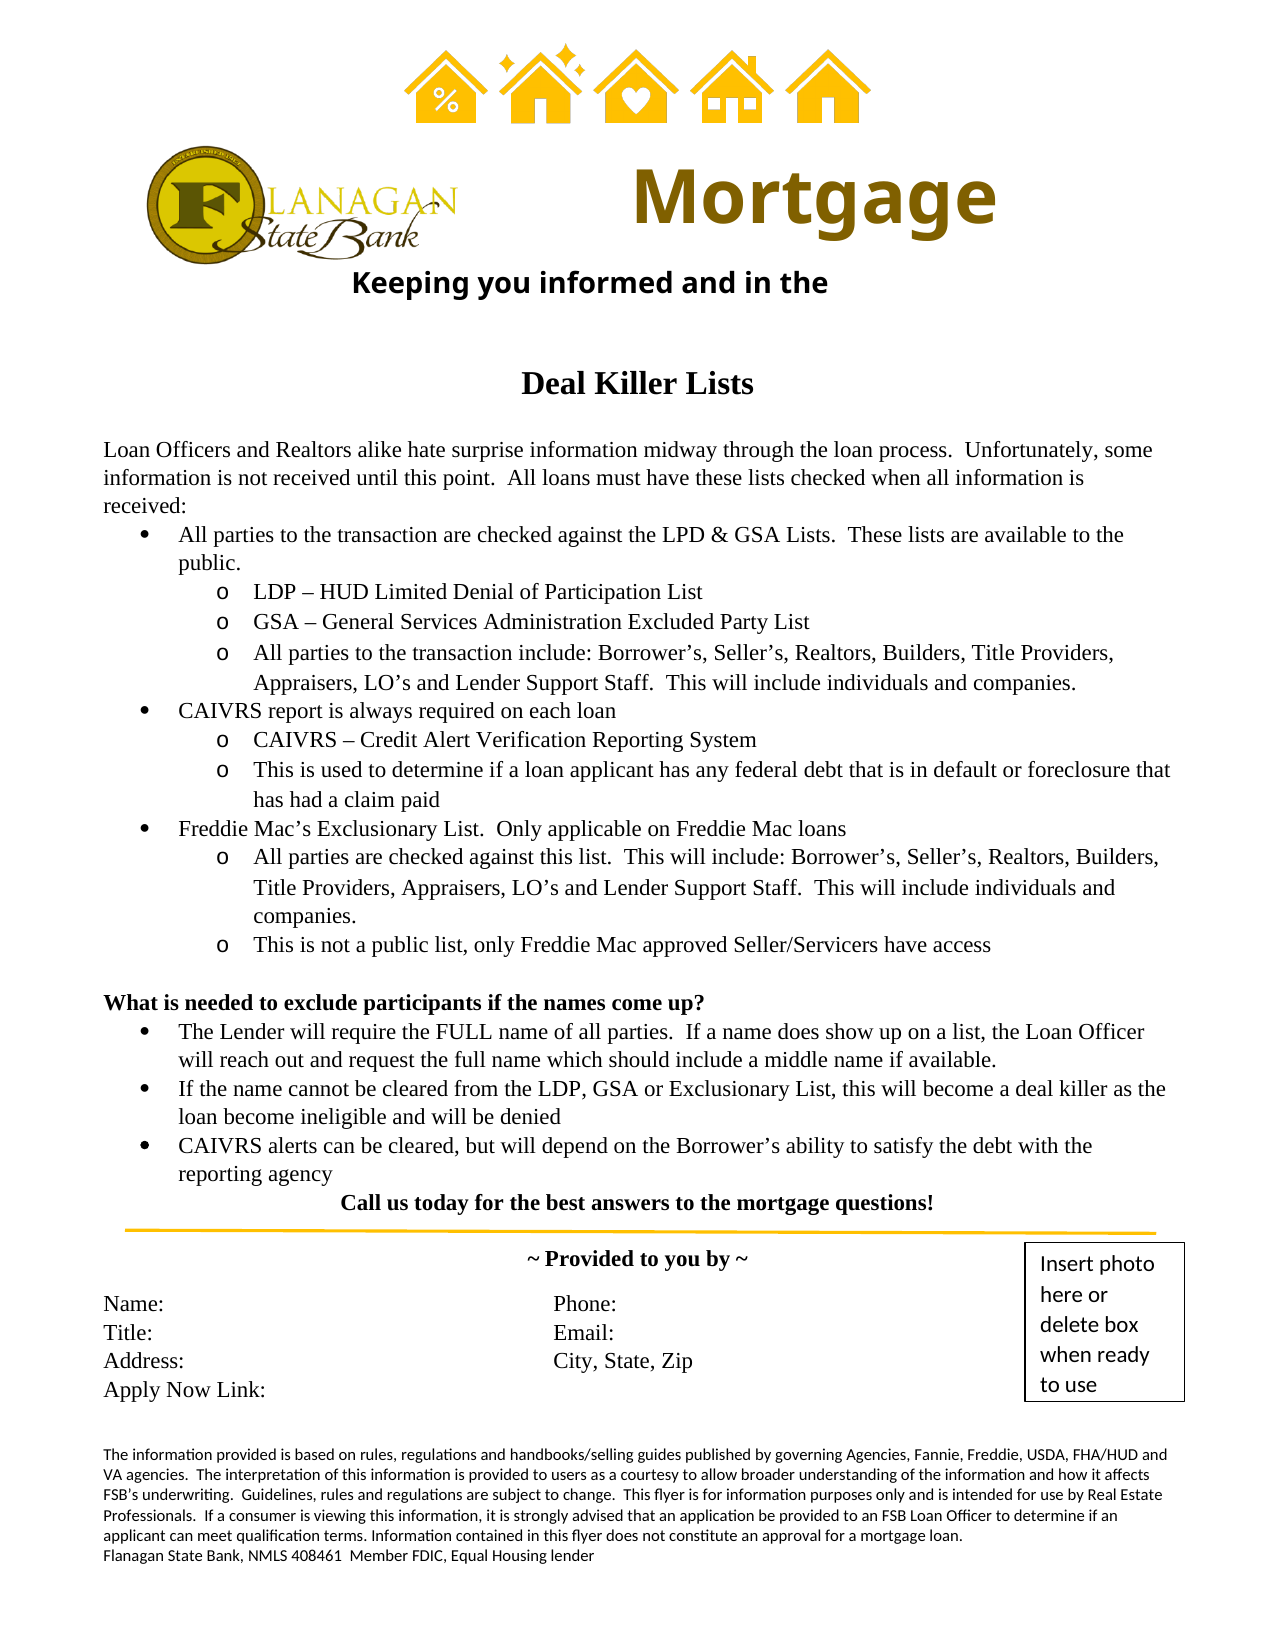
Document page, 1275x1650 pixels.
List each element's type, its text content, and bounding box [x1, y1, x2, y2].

list GSA – General Services Administration Excluded Party List [216, 608, 1172, 636]
text Name: Phone: [103, 1291, 1024, 1317]
list This is used to determine if a loan applicant has any federal debt that is in default or foreclosure that has had a claim paid [216, 756, 1172, 813]
text Title: Email: [103, 1319, 1024, 1345]
text Loan Officers and Realtors alike hate surprise information midway through the loan process. Unfortunately, some information is not received until this point. All loans must have these lists checked when all information is received: [103, 436, 1172, 519]
list CAIVRS report is always required on each loan [141, 697, 1172, 724]
text What is needed to exclude participants if the names come up? [103, 989, 1172, 1016]
text Address: City, State, Zip [103, 1347, 1024, 1374]
text ~ Provided to you by ~ [103, 1245, 1024, 1272]
picture [138, 137, 464, 269]
list This is not a public list, only Freddie Mac approved Seller/Servicers have access [216, 931, 1172, 959]
text Call us today for the best answers to the mortgage questions! [103, 1188, 1172, 1215]
text Deal Killer Lists [103, 363, 1172, 402]
list CAIVRS – Credit Alert Verification Reporting System [216, 726, 1172, 754]
list If the name cannot be cleared from the LDP, GSA or Exclusionary List, this will become a deal killer as the loan become ineligible and will be denied [141, 1075, 1172, 1129]
list All parties to the transaction are checked against the LPD & GSA Lists. These lists are available to the public. [141, 521, 1172, 576]
list CAIVRS alerts can be cleared, but will depend on the Borrower’s ability to satisfy the debt with the reporting agency [141, 1132, 1172, 1186]
list All parties to the transaction include: Borrower’s, Seller’s, Realtors, Builders, Title Providers, Appraisers, LO’s and Lender Support Staff. This will include individuals and companies. [216, 639, 1172, 695]
text Apply Now Link: [103, 1376, 1024, 1402]
list All parties are checked against this list. This will include: Borrower’s, Seller’s, Realtors, Builders, Title Providers, Appraisers, LO’s and Lender Support Staff. This will include individuals and companies. [216, 843, 1172, 928]
list Freddie Mac’s Exclusionary List. Only applicable on Freddie Mac loans [141, 815, 1172, 841]
picture [398, 37, 877, 135]
list The Lender will require the FULL name of all parties. If a name does show up on a list, the Loan Officer will reach out and request the full name which should include a middle name if available. [141, 1018, 1172, 1073]
list LDP – HUD Limited Denial of Participation List [216, 578, 1172, 606]
